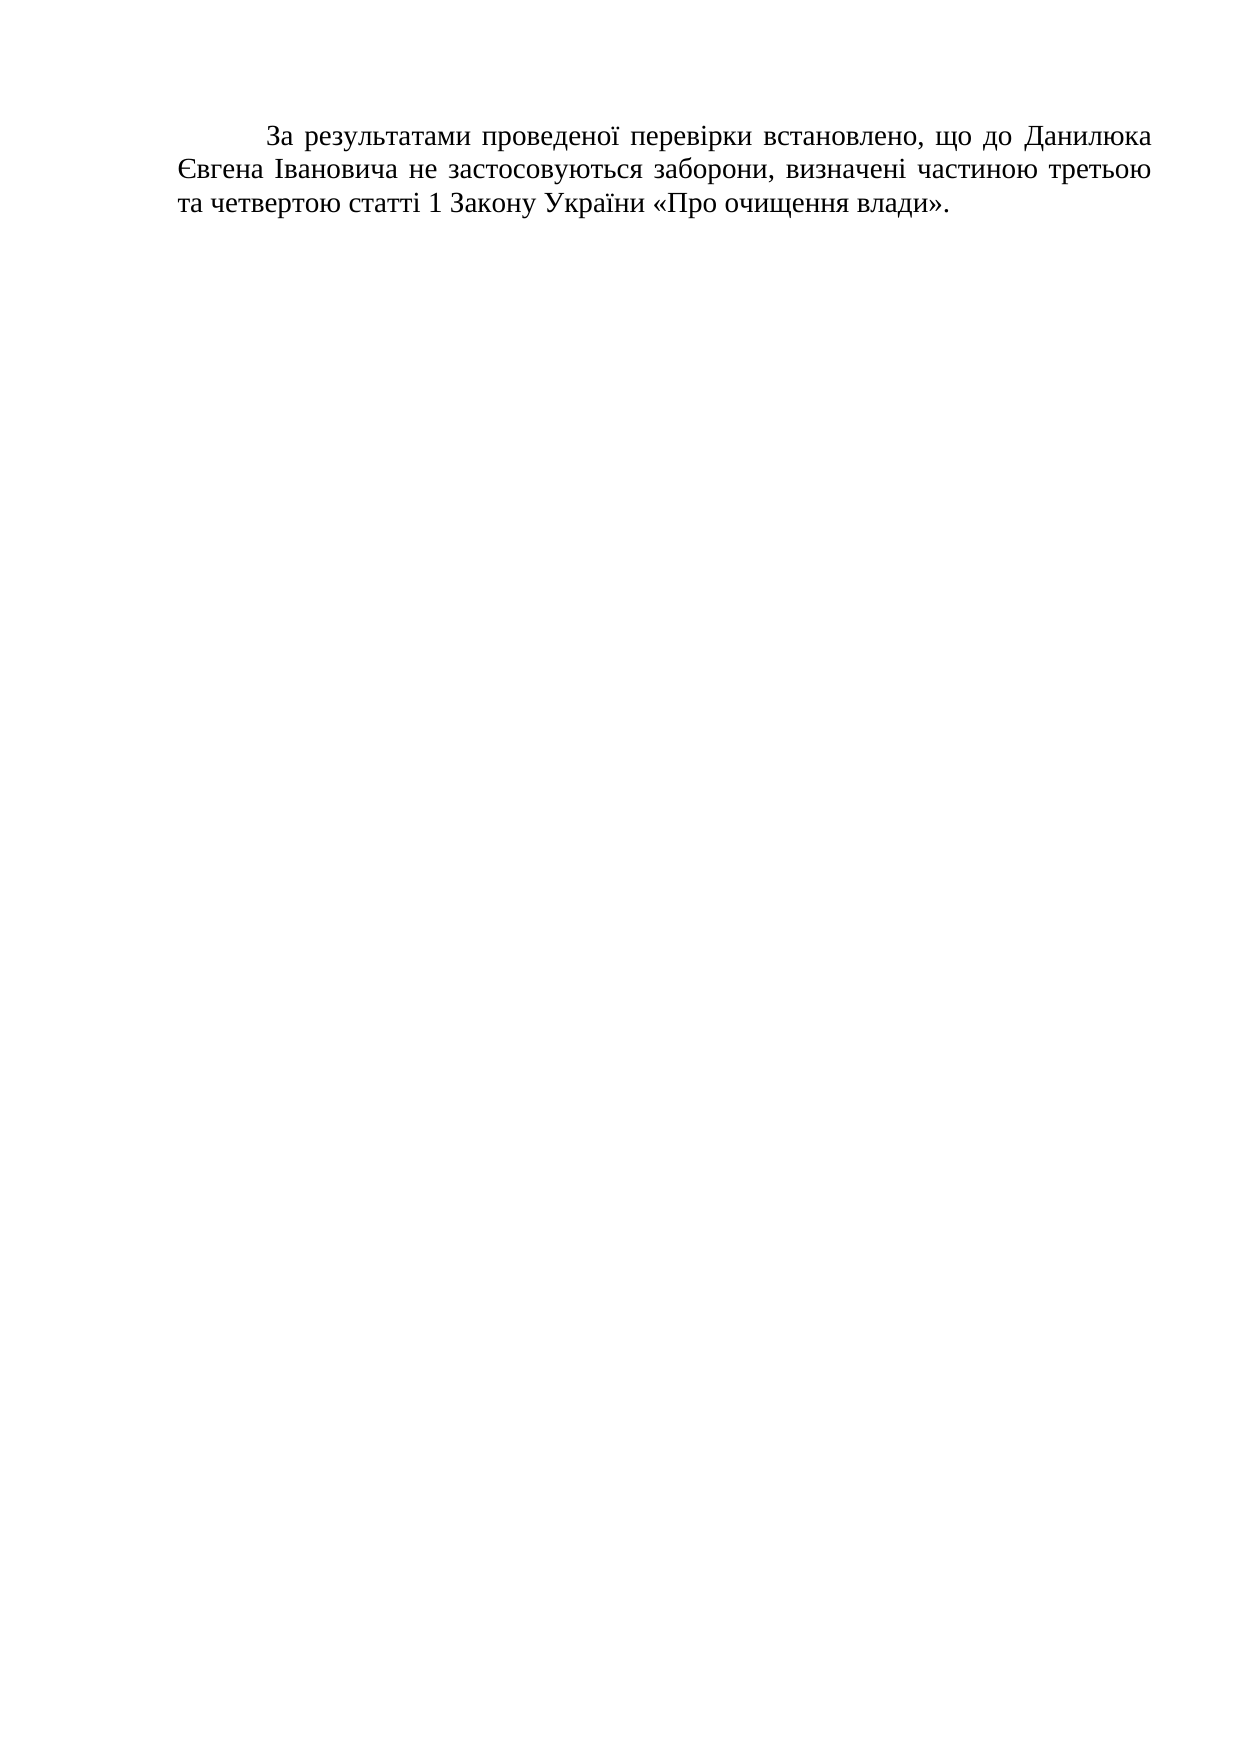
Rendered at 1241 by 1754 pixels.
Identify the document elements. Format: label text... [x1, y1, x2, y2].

text За результатами проведеної перевірки встановлено, що до Данилюка Євгена Івановича не застосовуються заборони, визначені частиною третьою та четвертою статті 1 Закону України «Про очищення влади». [177, 118, 1152, 219]
